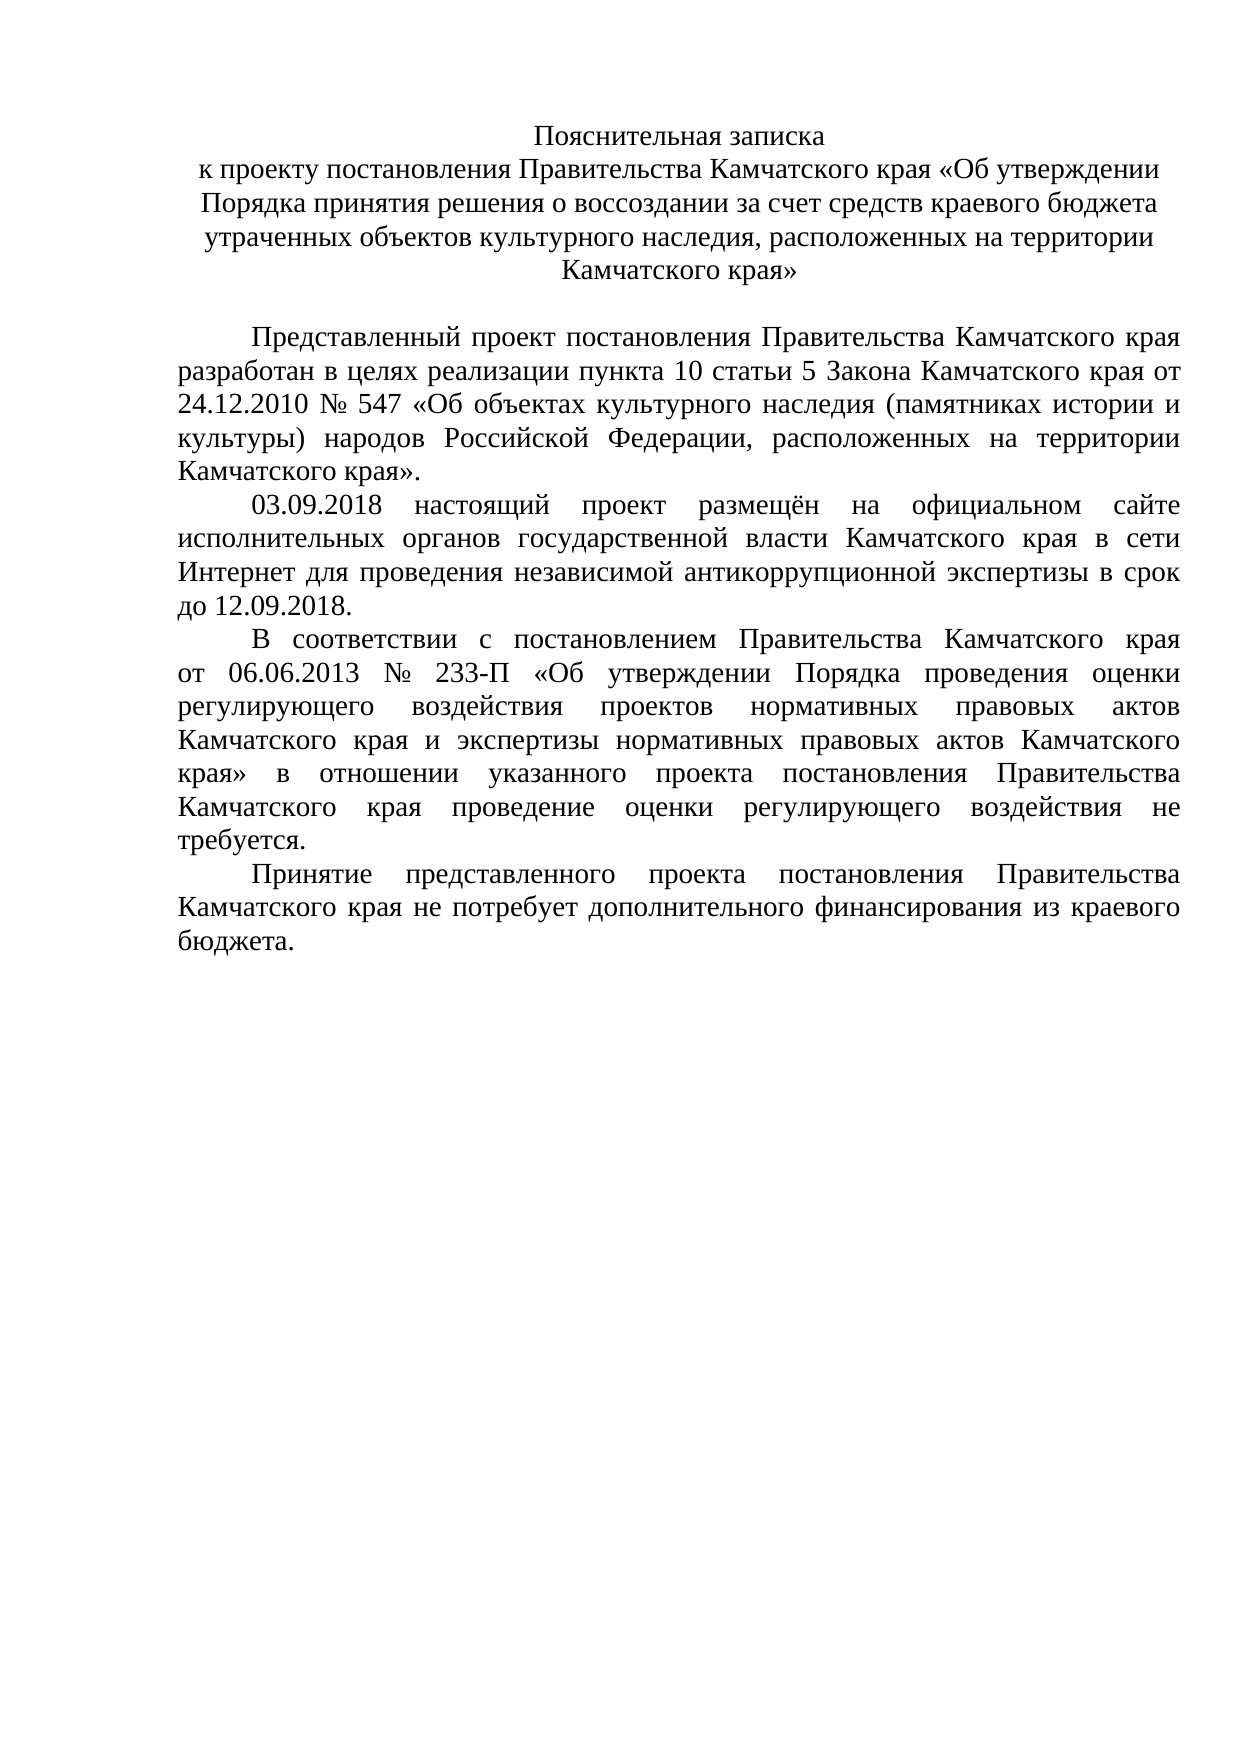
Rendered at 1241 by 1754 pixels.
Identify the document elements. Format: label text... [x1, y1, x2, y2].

text Принятие представленного проекта постановления Правительства Камчатского края не потребует дополнительного финансирования из краевого бюджета. [177, 856, 1181, 957]
text 03.09.2018 настоящий проект размещён на официальном сайте исполнительных органов государственной власти Камчатского края в сети Интернет для проведения независимой антикоррупционной экспертизы в срок до 12.09.2018. [177, 487, 1181, 621]
text Пояснительная записка [177, 118, 1181, 152]
text к проекту постановления Правительства Камчатского края «Об утверждении Порядка принятия решения о воссоздании за счет средств краевого бюджета утраченных объектов культурного наследия, расположенных на территории Камчатского края» [177, 152, 1181, 286]
text В соответствии с постановлением Правительства Камчатского края от 06.06.2013 № 233-П «Об утверждении Порядка проведения оценки регулирующего воздействия проектов нормативных правовых актов Камчатского края и экспертизы нормативных правовых актов Камчатского края» в отношении указанного проекта постановления Правительства Камчатского края проведение оценки регулирующего воздействия не требуется. [177, 621, 1181, 856]
text Представленный проект постановления Правительства Камчатского края разработан в целях реализации пункта 10 статьи 5 Закона Камчатского края от 24.12.2010 № 547 «Об объектах культурного наследия (памятниках истории и культуры) народов Российской Федерации, расположенных на территории Камчатского края». [177, 319, 1181, 487]
